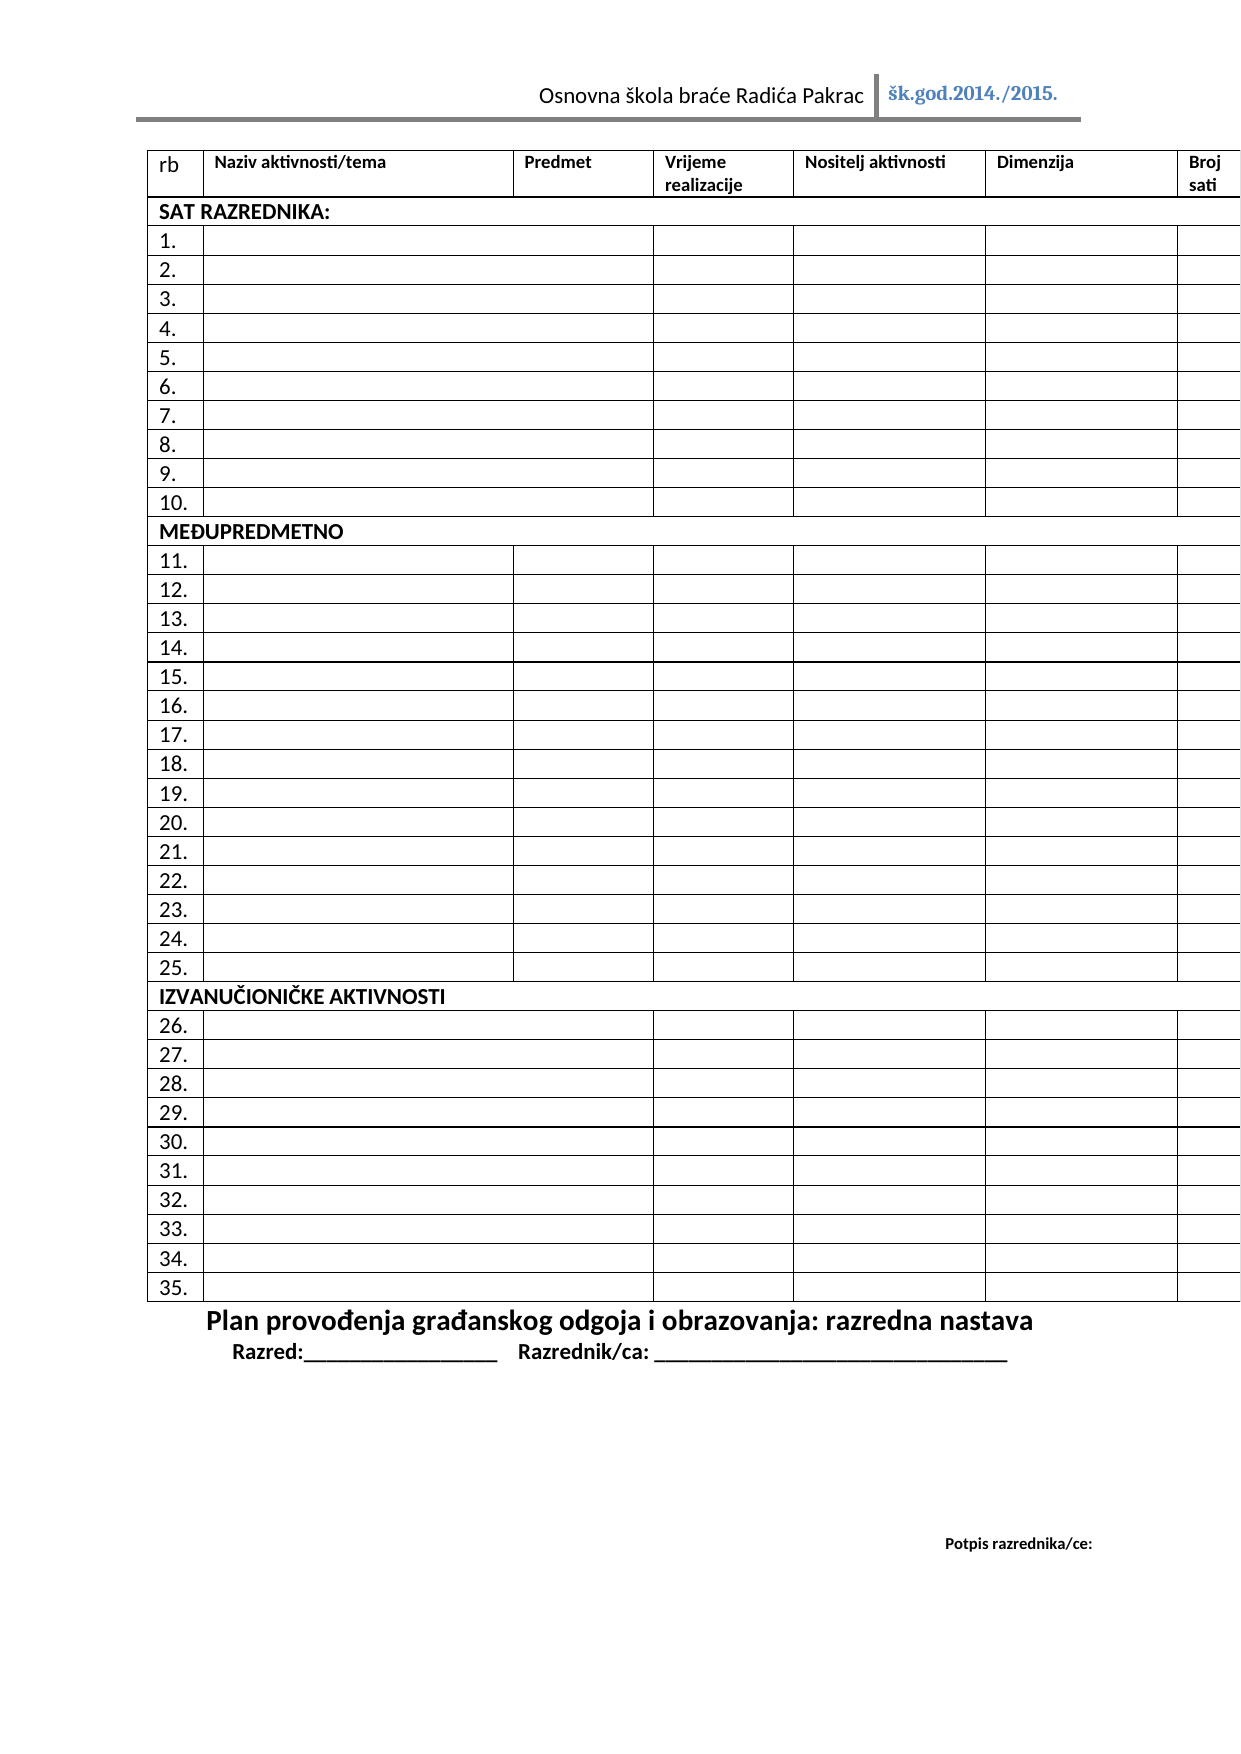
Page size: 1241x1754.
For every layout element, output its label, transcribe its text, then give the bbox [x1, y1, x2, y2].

table_cell [654, 604, 793, 632]
table_cell [794, 895, 985, 923]
table_cell [654, 488, 793, 516]
table_cell [1178, 663, 1240, 690]
table_cell [204, 895, 513, 923]
table_cell 12. [148, 575, 203, 603]
table_cell [204, 1244, 653, 1272]
table_cell [986, 721, 1177, 748]
table_cell [986, 314, 1177, 342]
table_cell [794, 285, 985, 313]
table_cell [1178, 808, 1240, 836]
table_cell [654, 1273, 793, 1301]
table_cell [204, 285, 653, 313]
table_cell [204, 953, 513, 981]
table_cell [654, 663, 793, 690]
table_cell [986, 895, 1177, 923]
table_cell [204, 663, 513, 690]
table_cell [1178, 1128, 1240, 1155]
table_cell 16. [148, 691, 203, 719]
table_header rb [148, 151, 203, 196]
table_cell [986, 1040, 1177, 1068]
table_cell [514, 633, 653, 661]
table_cell [986, 691, 1177, 719]
table_cell [794, 430, 985, 458]
table_cell [204, 1156, 653, 1184]
table_cell [204, 691, 513, 719]
table_cell [1178, 1186, 1240, 1213]
table_cell IZVANUČIONIČKE AKTIVNOSTI [148, 982, 1240, 1010]
table_cell [1178, 343, 1240, 371]
table_cell [654, 372, 793, 400]
table_cell [654, 750, 793, 778]
table_cell [1178, 226, 1240, 254]
table_cell 6. [148, 372, 203, 400]
table_cell [654, 1156, 793, 1184]
table_cell 17. [148, 721, 203, 748]
table_cell [514, 866, 653, 894]
table_cell [654, 808, 793, 836]
table_cell [204, 430, 653, 458]
table_cell [986, 488, 1177, 516]
table_cell [986, 924, 1177, 952]
table_cell [204, 1186, 653, 1213]
table_cell [986, 1215, 1177, 1243]
table_cell [794, 488, 985, 516]
table_cell [986, 1186, 1177, 1213]
table_cell 5. [148, 343, 203, 371]
table_cell [654, 430, 793, 458]
table_cell [1178, 285, 1240, 313]
table_cell 27. [148, 1040, 203, 1068]
table_cell [794, 401, 985, 429]
table_cell [1178, 1156, 1240, 1184]
table_cell [204, 779, 513, 807]
table_cell [794, 372, 985, 400]
table_cell [654, 575, 793, 603]
table_cell [1178, 953, 1240, 981]
table_cell [1178, 1069, 1240, 1097]
table_cell [204, 721, 513, 748]
table_cell [794, 575, 985, 603]
table_cell [514, 575, 653, 603]
table_cell [514, 663, 653, 690]
table_cell [986, 750, 1177, 778]
table_cell [654, 1098, 793, 1126]
table_cell [986, 837, 1177, 865]
table_cell 22. [148, 866, 203, 894]
table_cell [654, 953, 793, 981]
table_cell [204, 314, 653, 342]
table_cell [986, 256, 1177, 283]
table_cell [1178, 924, 1240, 952]
table_cell [654, 633, 793, 661]
table_cell [1178, 256, 1240, 283]
table_cell [654, 1244, 793, 1272]
text Plan provođenja građanskog odgoja i obrazovanja: razredna nastava [148, 1302, 1093, 1337]
table_cell [654, 314, 793, 342]
table_cell [514, 953, 653, 981]
table_cell [204, 924, 513, 952]
table_cell [794, 866, 985, 894]
table_cell [1178, 750, 1240, 778]
table_cell [514, 546, 653, 574]
table_cell [514, 837, 653, 865]
table_cell [794, 721, 985, 748]
table_cell [986, 372, 1177, 400]
table_header Vrijeme realizacije [654, 151, 793, 196]
text Potpis razrednika/ce: [148, 1533, 1093, 1554]
table_cell [204, 1128, 653, 1155]
table_cell [794, 604, 985, 632]
table_cell 10. [148, 488, 203, 516]
table_cell [986, 575, 1177, 603]
table_cell 13. [148, 604, 203, 632]
table_cell [654, 779, 793, 807]
table_cell [654, 401, 793, 429]
table_cell 23. [148, 895, 203, 923]
table_cell [1178, 721, 1240, 748]
table_cell 14. [148, 633, 203, 661]
table_cell [204, 1069, 653, 1097]
table_cell 24. [148, 924, 203, 952]
table_cell [794, 256, 985, 283]
table_cell 9. [148, 459, 203, 487]
table_cell [1178, 575, 1240, 603]
table_header Naziv aktivnosti/tema [204, 151, 513, 196]
table_cell [1178, 604, 1240, 632]
table_cell [986, 1128, 1177, 1155]
table_cell [794, 1098, 985, 1126]
table_cell MEĐUPREDMETNO [148, 517, 1240, 545]
table_cell [654, 691, 793, 719]
table_cell [794, 1156, 985, 1184]
table_header Nositelj aktivnosti [794, 151, 985, 196]
table_cell 34. [148, 1244, 203, 1272]
table_cell [794, 1244, 985, 1272]
table_cell [1178, 459, 1240, 487]
table_header Broj sati [1178, 151, 1240, 196]
table_cell [514, 750, 653, 778]
table_cell 29. [148, 1098, 203, 1126]
table_cell 15. [148, 663, 203, 690]
table_cell [794, 1273, 985, 1301]
table_cell [514, 808, 653, 836]
table_header Predmet [514, 151, 653, 196]
table_cell [794, 633, 985, 661]
table_cell [204, 808, 513, 836]
table_cell [514, 895, 653, 923]
table_cell [1178, 1098, 1240, 1126]
table_cell [794, 837, 985, 865]
table_cell [986, 1069, 1177, 1097]
table_cell [794, 459, 985, 487]
table_cell 2. [148, 256, 203, 283]
table_cell [1178, 546, 1240, 574]
table_cell [1178, 866, 1240, 894]
table_header Dimenzija [986, 151, 1177, 196]
table_cell [204, 604, 513, 632]
table_cell [204, 401, 653, 429]
table_cell [204, 633, 513, 661]
table_cell [986, 430, 1177, 458]
table_cell 7. [148, 401, 203, 429]
table_cell [654, 546, 793, 574]
table_cell [514, 924, 653, 952]
table_cell [986, 953, 1177, 981]
table_cell [654, 256, 793, 283]
table_cell [986, 866, 1177, 894]
table_cell [204, 1040, 653, 1068]
table_cell [794, 1215, 985, 1243]
table_cell [794, 663, 985, 690]
table_cell 35. [148, 1273, 203, 1301]
table_cell [1178, 1273, 1240, 1301]
table_cell 8. [148, 430, 203, 458]
table_cell [204, 226, 653, 254]
table_cell [204, 488, 653, 516]
table_cell [986, 459, 1177, 487]
table_cell [986, 1244, 1177, 1272]
table_cell [654, 1069, 793, 1097]
table_cell [654, 721, 793, 748]
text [148, 1337, 1093, 1365]
table_cell [514, 779, 653, 807]
table_cell [794, 1069, 985, 1097]
table_cell [1178, 1244, 1240, 1272]
table_cell [1178, 430, 1240, 458]
table_cell [654, 1011, 793, 1039]
table_cell [1178, 633, 1240, 661]
table_cell [514, 721, 653, 748]
table_cell [794, 1040, 985, 1068]
table_cell [794, 226, 985, 254]
table_cell 30. [148, 1128, 203, 1155]
table_cell 28. [148, 1069, 203, 1097]
table_cell [654, 1186, 793, 1213]
table_cell [986, 343, 1177, 371]
table_cell [794, 953, 985, 981]
table_cell [1178, 314, 1240, 342]
table_cell [986, 779, 1177, 807]
table_cell [1178, 1040, 1240, 1068]
table_cell [1178, 779, 1240, 807]
table_cell [1178, 488, 1240, 516]
table_cell [204, 546, 513, 574]
table_cell 21. [148, 837, 203, 865]
table_cell SAT RAZREDNIKA: [148, 198, 1240, 225]
table_cell [794, 691, 985, 719]
table_cell [986, 663, 1177, 690]
table_cell [654, 226, 793, 254]
table_cell [204, 256, 653, 283]
table_cell [1178, 401, 1240, 429]
table_cell [986, 1011, 1177, 1039]
table_cell [514, 691, 653, 719]
table_cell [654, 285, 793, 313]
table_cell 11. [148, 546, 203, 574]
table_cell 31. [148, 1156, 203, 1184]
table_cell [204, 372, 653, 400]
table_cell 20. [148, 808, 203, 836]
table_cell [986, 546, 1177, 574]
table_cell [986, 401, 1177, 429]
table_cell [204, 837, 513, 865]
table_cell 3. [148, 285, 203, 313]
table_cell [794, 750, 985, 778]
table_cell 4. [148, 314, 203, 342]
table_cell [1178, 1215, 1240, 1243]
table_cell [986, 1273, 1177, 1301]
table_cell [794, 924, 985, 952]
table_cell [654, 924, 793, 952]
table_cell [654, 895, 793, 923]
table_cell [794, 314, 985, 342]
table_cell [986, 633, 1177, 661]
table_cell [986, 285, 1177, 313]
table_cell [204, 575, 513, 603]
table_cell [654, 866, 793, 894]
table_cell [204, 866, 513, 894]
table_cell [654, 343, 793, 371]
table_cell [1178, 372, 1240, 400]
table_cell 18. [148, 750, 203, 778]
table_cell [986, 604, 1177, 632]
table_cell [1178, 895, 1240, 923]
table_cell [654, 1040, 793, 1068]
table_cell [654, 1215, 793, 1243]
table_cell 1. [148, 226, 203, 254]
table_cell [514, 604, 653, 632]
table_cell [204, 1215, 653, 1243]
table_cell [794, 779, 985, 807]
table_cell [1178, 691, 1240, 719]
table_cell [654, 459, 793, 487]
table_cell 19. [148, 779, 203, 807]
table_cell [794, 546, 985, 574]
table_cell [204, 1011, 653, 1039]
table_cell 25. [148, 953, 203, 981]
table_cell [204, 343, 653, 371]
table_cell [204, 1273, 653, 1301]
table_cell [794, 343, 985, 371]
table_cell [986, 1098, 1177, 1126]
table_cell 33. [148, 1215, 203, 1243]
table_cell [794, 1011, 985, 1039]
table_cell 32. [148, 1186, 203, 1213]
table_cell [204, 459, 653, 487]
table_cell [654, 1128, 793, 1155]
table_cell [794, 1186, 985, 1213]
table_cell [794, 1128, 985, 1155]
table_cell [986, 1156, 1177, 1184]
table_cell [654, 837, 793, 865]
table_cell 26. [148, 1011, 203, 1039]
table_cell [1178, 1011, 1240, 1039]
table_cell [794, 808, 985, 836]
table_cell [204, 750, 513, 778]
table_cell [986, 226, 1177, 254]
table_cell [1178, 837, 1240, 865]
table_cell [204, 1098, 653, 1126]
table_cell [986, 808, 1177, 836]
